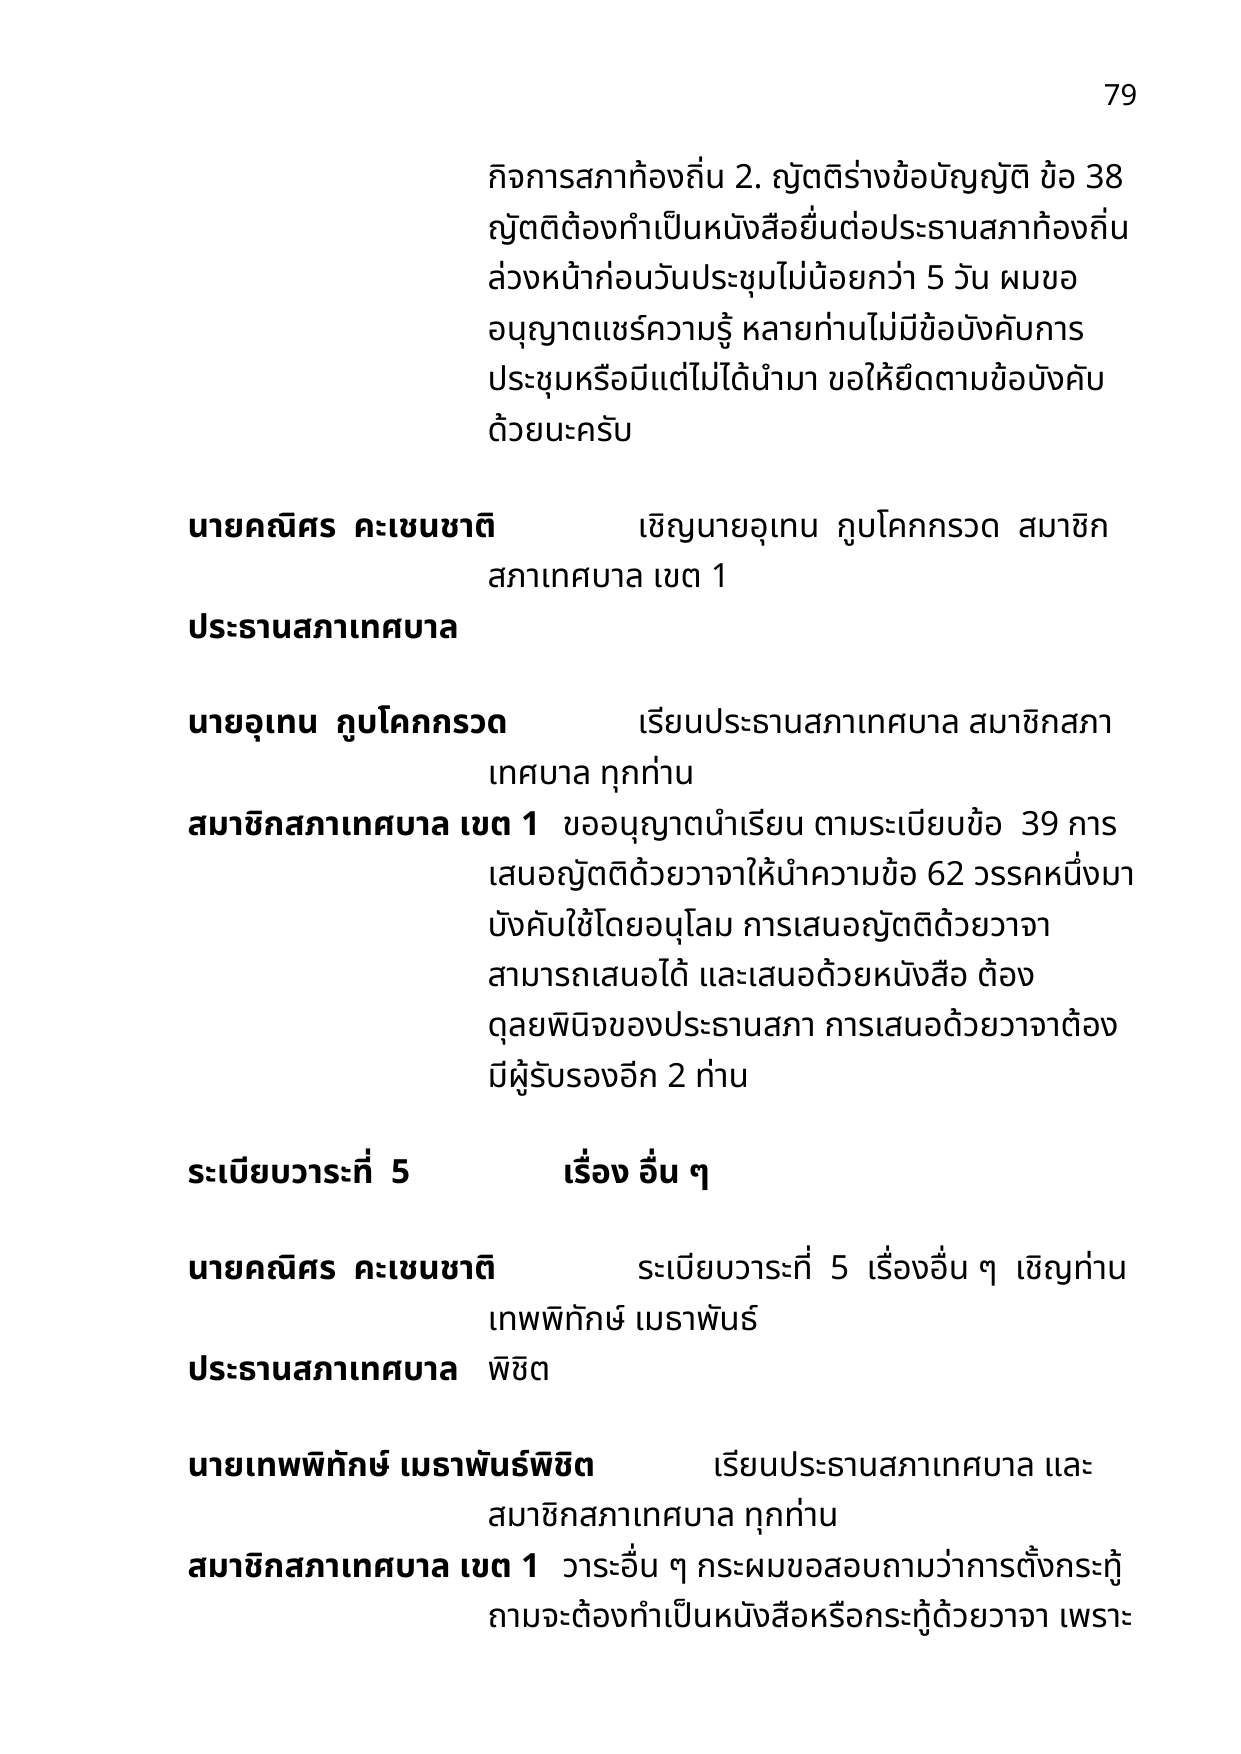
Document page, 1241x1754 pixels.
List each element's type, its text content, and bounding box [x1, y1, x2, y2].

text นายเทพพิทักษ์ เมธาพันธ์พิชิต เรียนประธานสภาเทศบาล และสมาชิกสภาเทศบาล ทุกท่าน [187, 1441, 1137, 1542]
text ประธานสภาเทศบาล [187, 603, 1137, 653]
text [187, 1542, 1137, 1643]
text นายคณิศร คะเชนชาติ เชิญนายอุเทน กูบโคกกรวด สมาชิกสภาเทศบาล เขต 1 [187, 502, 1137, 603]
text นายอุเทน กูบโคกกรวด เรียนประธานสภาเทศบาล สมาชิกสภาเทศบาล ทุกท่าน [187, 698, 1137, 799]
text นายคณิศร คะเชนชาติ ระเบียบวาระที่ 5 เรื่องอื่น ๆ เชิญท่านเทพพิทักษ์ เมธาพันธ์ [187, 1244, 1137, 1345]
text ระเบียบวาระที่ 5 เรื่อง อื่น ๆ [187, 1148, 1137, 1198]
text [187, 153, 1137, 456]
text ประธานสภาเทศบาล พิชิต [187, 1345, 1137, 1395]
text สมาชิกสภาเทศบาล เขต 1 ขออนุญาตนำเรียน ตามระเบียบข้อ 39 การเสนอญัตติด้วยวาจาให้นำความข้อ 62 วรรคหนึ่งมาบังคับใช้โดยอนุโลม การเสนอญัตติด้วยวาจาสามารถเสนอได้ และเสนอด้วยหนังสือ ต้องดุลยพินิจของประธานสภา การเสนอด้วยวาจาต้องมีผู้รับรองอีก 2 ท่าน [187, 799, 1137, 1102]
